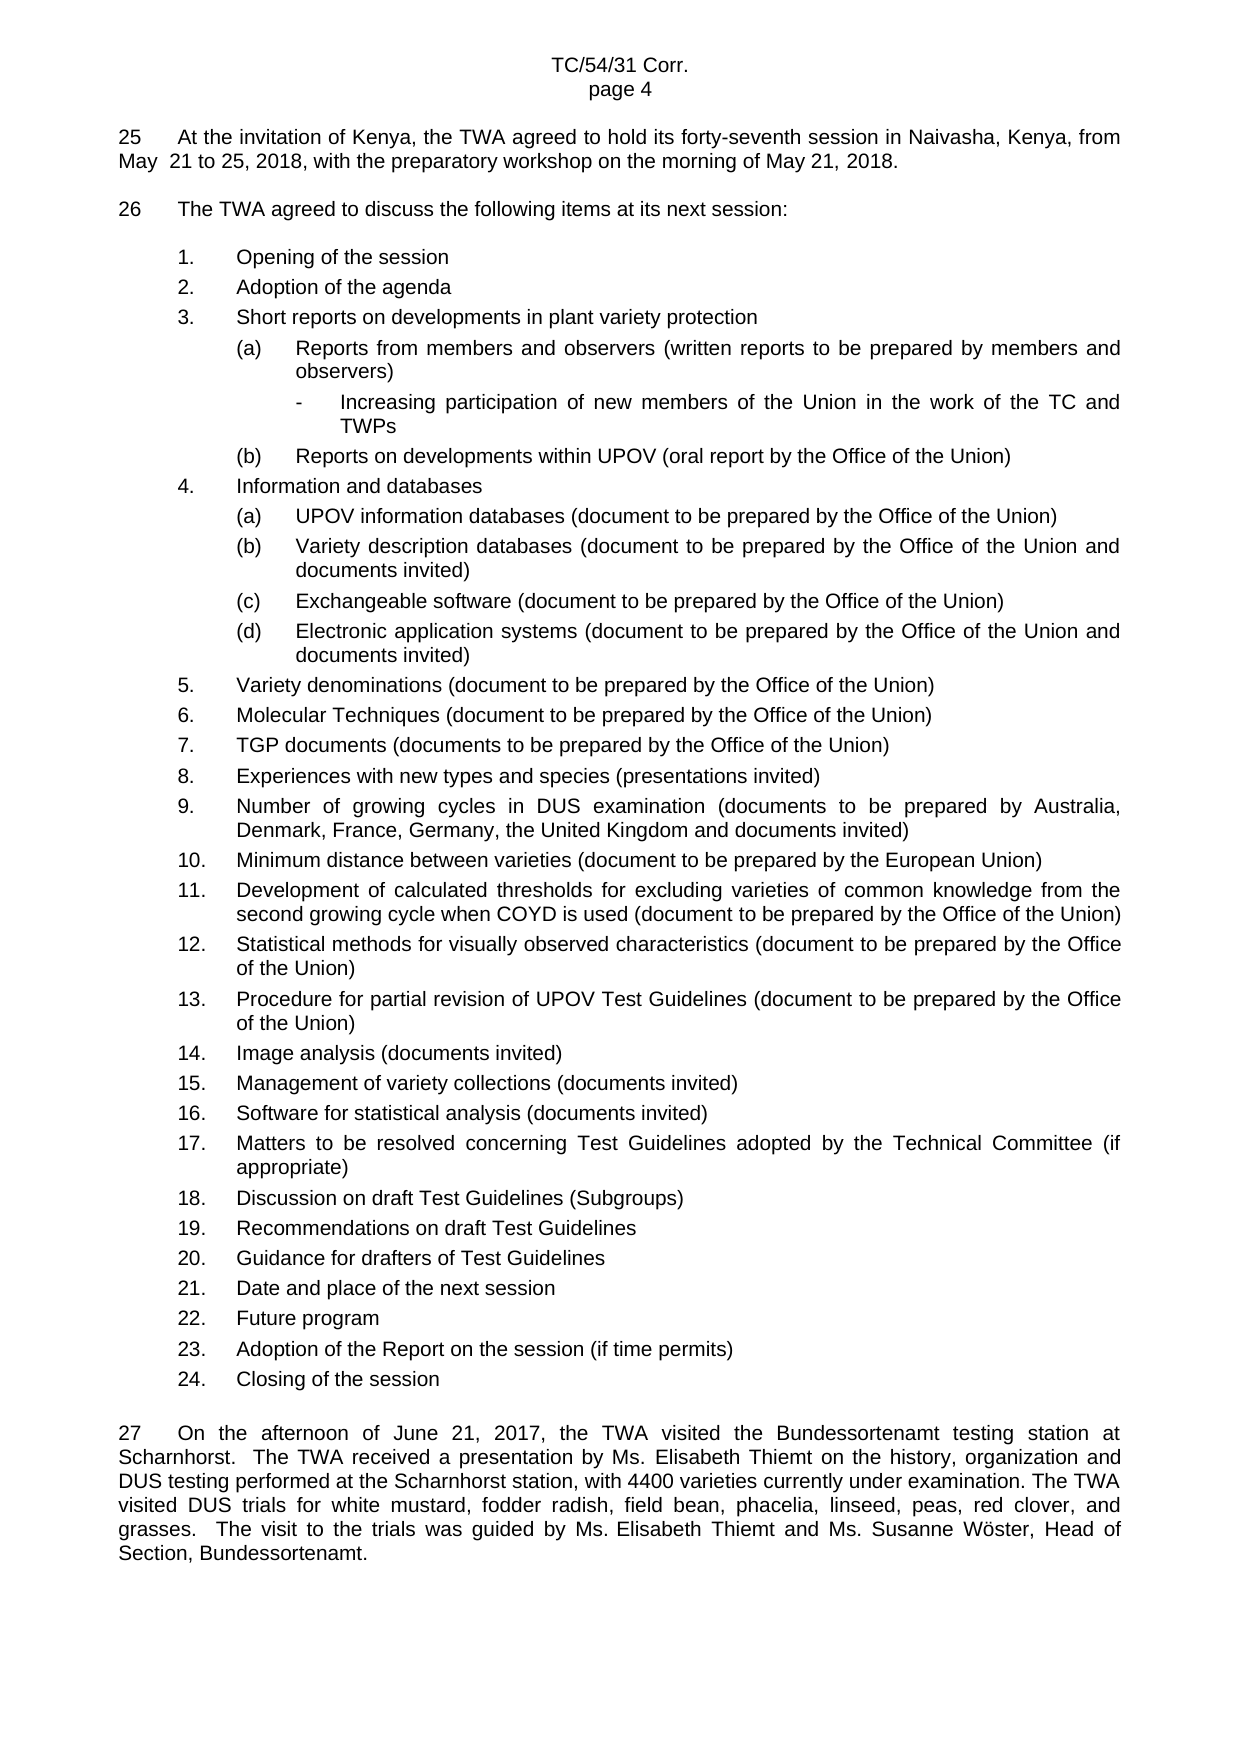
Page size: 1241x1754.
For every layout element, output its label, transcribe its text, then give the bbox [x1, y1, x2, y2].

text (a) UPOV information databases (document to be prepared by the Office of the Union) [236, 504, 1122, 528]
text The TWA agreed to discuss the following items at its next session: [118, 197, 1122, 221]
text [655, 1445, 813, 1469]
text 11. Development of calculated thresholds for excluding varieties of common knowledge from the second growing cycle when COYD is used (document to be prepared by the Office of the Union) [177, 878, 1122, 926]
text 13. Procedure for partial revision of UPOV Test Guidelines (document to be prepared by the Office of the Union) [177, 986, 1122, 1034]
text 4. Information and databases [177, 474, 1122, 498]
text 3. Short reports on developments in plant variety protection [177, 305, 1122, 329]
text At the invitation of Kenya, the TWA agreed to hold its forty-seventh session in Naivasha, Kenya, from May 21 to 25, 2018, with the preparatory workshop on the morning of May 21, 2018. [118, 125, 1122, 173]
text - Increasing participation of new members of the Union in the work of the TC and TWPs [251, 389, 1122, 437]
text 12. Statistical methods for visually observed characteristics (document to be prepared by the Office of the Union) [177, 932, 1122, 980]
text 2. Adoption of the agenda [177, 275, 1122, 299]
text (b) Variety description databases (document to be prepared by the Office of the Union and documents invited) [236, 534, 1122, 582]
text 21. Date and place of the next session [177, 1276, 1122, 1300]
text (b) Reports on developments within UPOV (oral report by the Office of the Union) [236, 444, 1122, 468]
text 1. Opening of the session [177, 245, 1122, 269]
text 17. Matters to be resolved concerning Test Guidelines adopted by the Technical Committee (if appropriate) [177, 1131, 1122, 1179]
text 5. Variety denominations (document to be prepared by the Office of the Union) [177, 673, 1122, 697]
text 7. TGP documents (documents to be prepared by the Office of the Union) [177, 733, 1122, 757]
text 20. Guidance for drafters of Test Guidelines [177, 1246, 1122, 1270]
text 10. Minimum distance between varieties (document to be prepared by the European Union) [177, 848, 1122, 872]
text (d) Electronic application systems (document to be prepared by the Office of the Union and documents invited) [236, 619, 1122, 667]
text (c) Exchangeable software (document to be prepared by the Office of the Union) [236, 588, 1122, 612]
text 15. Management of variety collections (documents invited) [177, 1071, 1122, 1095]
text 8. Experiences with new types and species (presentations invited) [177, 763, 1122, 787]
text (a) Reports from members and observers (written reports to be prepared by members and observers) [236, 335, 1122, 383]
text On the afternoon of June 21, 2017, the TWA visited the Bundessortenamt testing station at Scharnhorst. The TWA received a presentation by Ms. Elisabeth Thiemt on the history, organization and DUS testing performed at the Scharnhorst station, with 4400 varieties currently under examination. The TWA visited DUS trials for white mustard, fodder radish, field bean, phacelia, linseed, peas, red clover, and grasses. The visit to the trials was guided by Ms. Elisabeth Thiemt and Ms. Susanne Wöster, Head of Section, Bundessortenamt. [118, 1517, 1122, 1564]
text 22. Future program [177, 1306, 1122, 1330]
text 24. Closing of the session [177, 1367, 1122, 1391]
text 16. Software for statistical analysis (documents invited) [177, 1101, 1122, 1125]
text 19. Recommendations on draft Test Guidelines [177, 1216, 1122, 1239]
text 18. Discussion on draft Test Guidelines (Subgroups) [177, 1185, 1122, 1209]
text 23. Adoption of the Report on the session (if time permits) [177, 1336, 1122, 1360]
text 6. Molecular Techniques (document to be prepared by the Office of the Union) [177, 703, 1122, 727]
text 14. Image analysis (documents invited) [177, 1041, 1122, 1064]
text 9. Number of growing cycles in DUS examination (documents to be prepared by Australia, Denmark, France, Germany, the United Kingdom and documents invited) [177, 794, 1122, 842]
